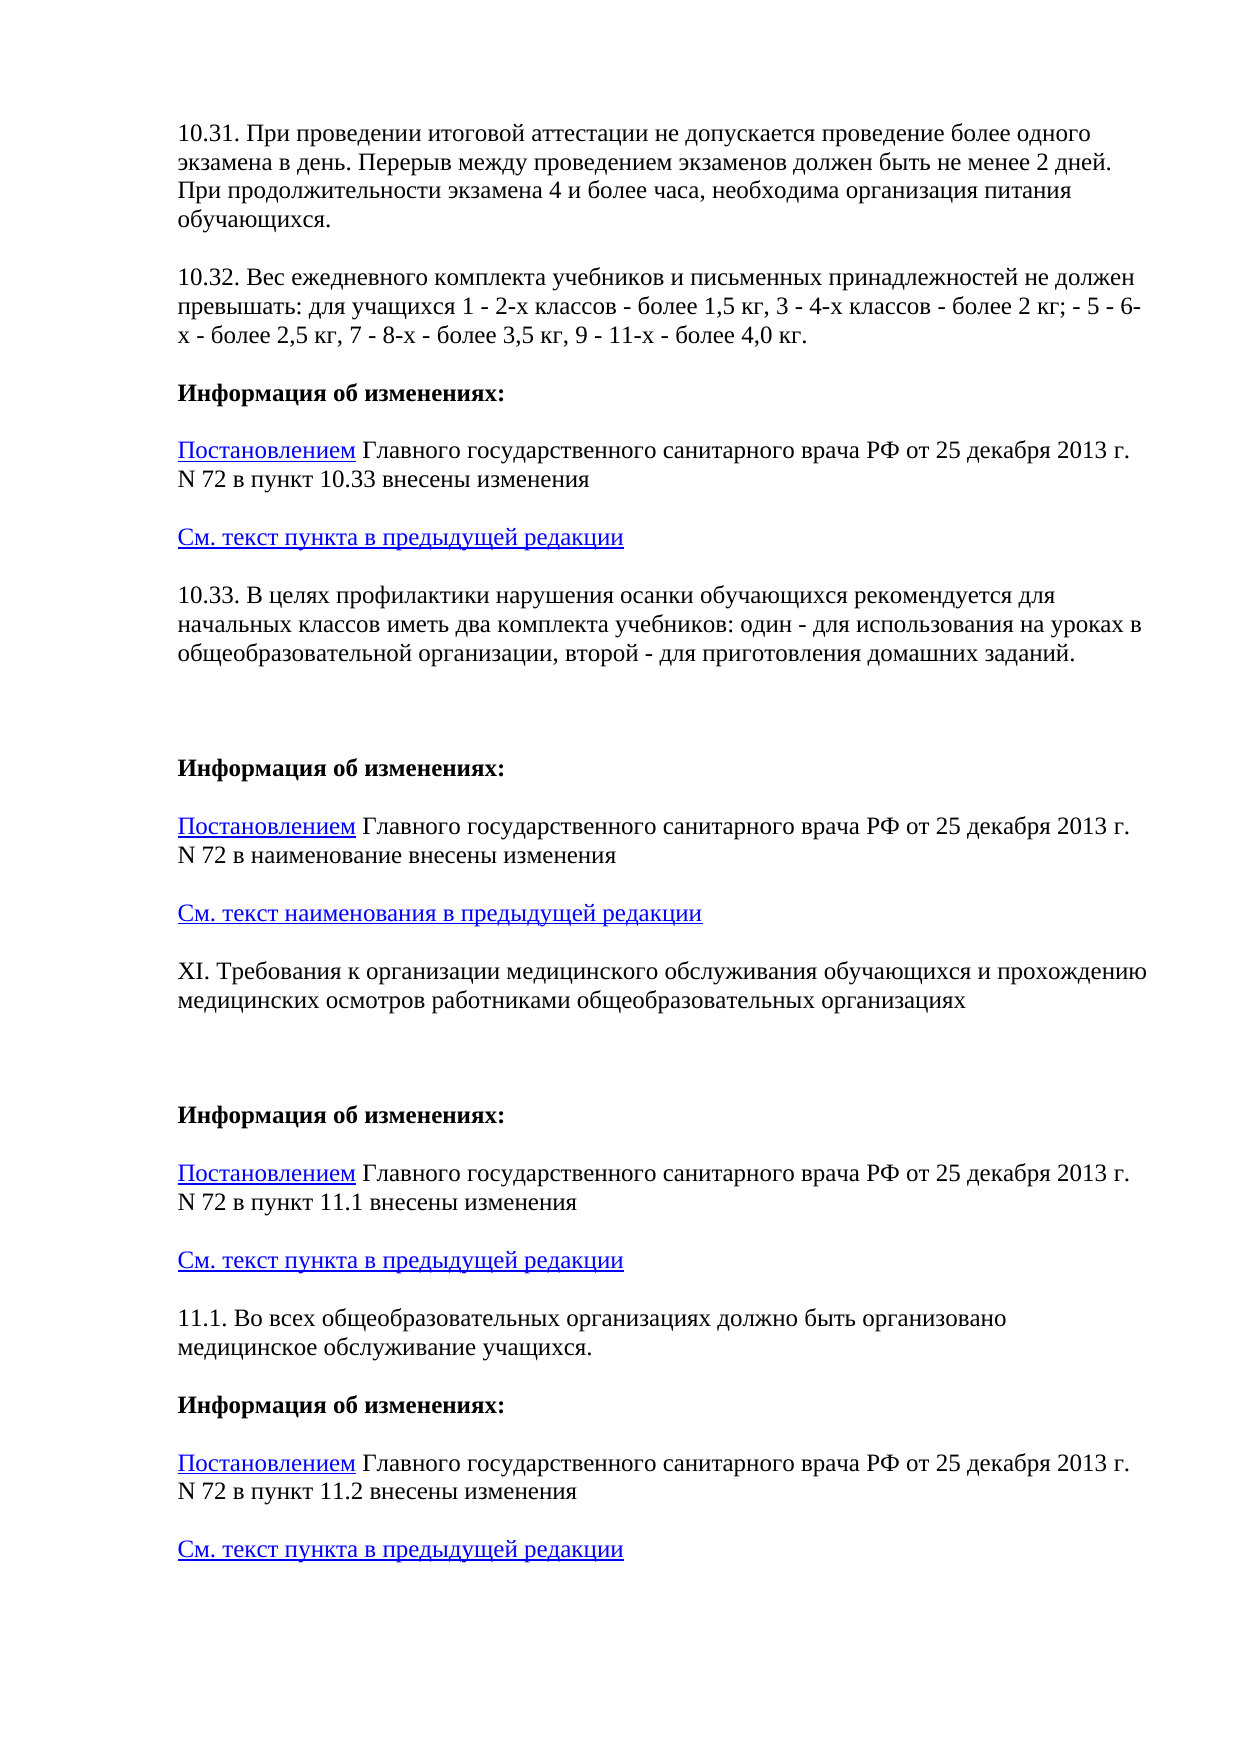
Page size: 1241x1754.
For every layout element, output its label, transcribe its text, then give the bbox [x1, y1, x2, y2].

text 10.32. Вес ежедневного комплекта учебников и письменных принадлежностей не должен превышать: для учащихся 1 - 2-х классов - более 1,5 кг, 3 - 4-х классов - более 2 кг; - 5 - 6-х - более 2,5 кг, 7 - 8-х - более 3,5 кг, 9 - 11-х - более 4,0 кг. [177, 262, 1152, 348]
text 10.31. При проведении итоговой аттестации не допускается проведение более одного экзамена в день. Перерыв между проведением экзаменов должен быть не менее 2 дней. При продолжительности экзамена 4 и более часа, необходима организация питания обучающихся. [177, 118, 1152, 233]
text См. текст наименования в предыдущей редакции [177, 898, 1152, 927]
text Информация об изменениях: [177, 753, 1152, 782]
text Постановлением Главного государственного санитарного врача РФ от 25 декабря 2013 г. N 72 в пункт 11.1 внесены изменения [177, 1158, 1152, 1216]
text Постановлением Главного государственного санитарного врача РФ от 25 декабря 2013 г. N 72 в наименование внесены изменения [177, 811, 1152, 869]
text Информация об изменениях: [177, 1101, 1152, 1129]
text См. текст пункта в предыдущей редакции [177, 1245, 1152, 1274]
text См. текст пункта в предыдущей редакции [177, 1534, 1152, 1563]
text Постановлением Главного государственного санитарного врача РФ от 25 декабря 2013 г. N 72 в пункт 11.2 внесены изменения [177, 1448, 1152, 1505]
text 10.33. В целях профилактики нарушения осанки обучающихся рекомендуется для начальных классов иметь два комплекта учебников: один - для использования на уроках в общеобразовательной организации, второй - для приготовления домашних заданий. [177, 580, 1152, 666]
text Информация об изменениях: [177, 378, 1152, 406]
text 11.1. Во всех общеобразовательных организациях должно быть организовано медицинское обслуживание учащихся. [177, 1303, 1152, 1361]
text XI. Требования к организации медицинского обслуживания обучающихся и прохождению медицинских осмотров работниками общеобразовательных организациях [177, 956, 1152, 1013]
text Информация об изменениях: [177, 1390, 1152, 1418]
text Постановлением Главного государственного санитарного врача РФ от 25 декабря 2013 г. N 72 в пункт 10.33 внесены изменения [177, 436, 1152, 493]
text См. текст пункта в предыдущей редакции [177, 522, 1152, 551]
